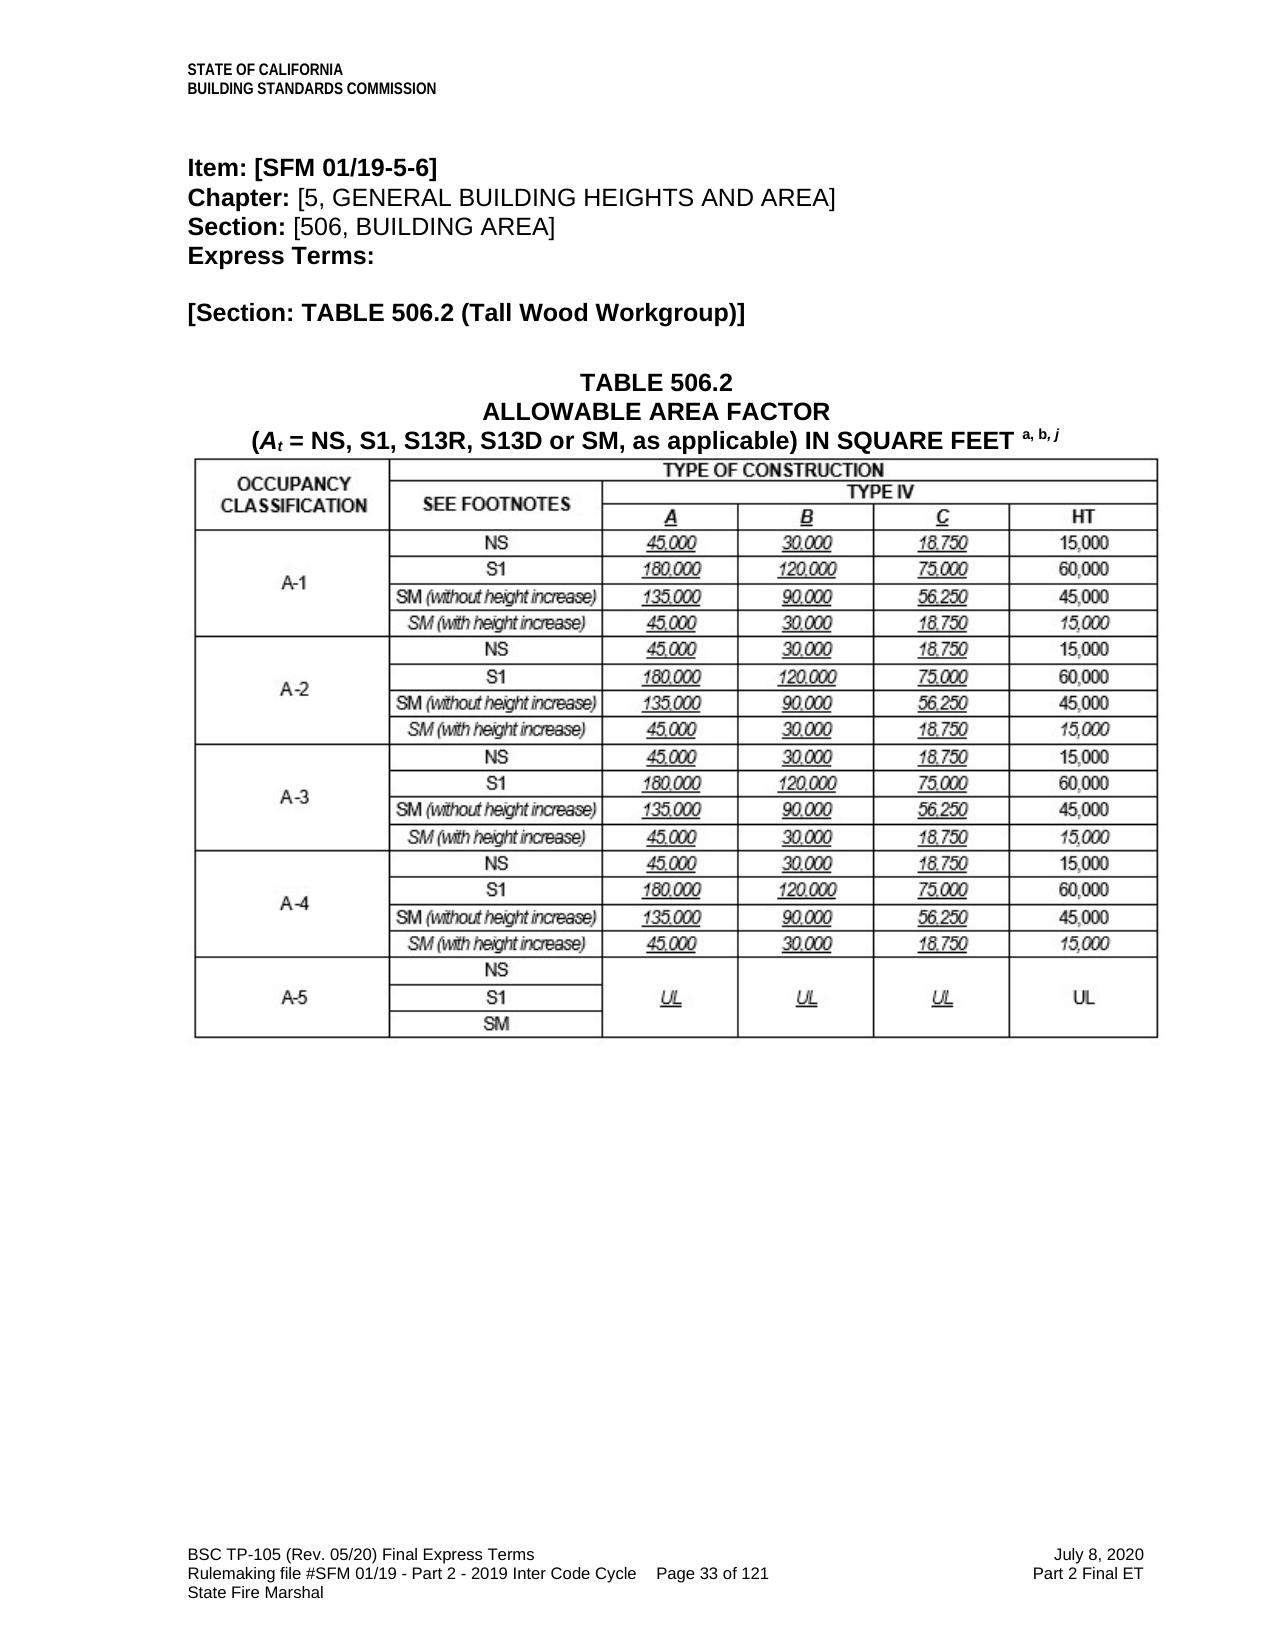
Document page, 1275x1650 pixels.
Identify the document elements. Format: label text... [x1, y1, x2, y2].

text Section: [506, BUILDING AREA] [187, 212, 1125, 241]
subtitle Item: [SFM 01/19-5-6] [187, 150, 1125, 183]
text (At = NS, S1, S13R, S13D or SM, as applicable) IN SQUARE FEET a, b, j [187, 426, 1125, 454]
text TABLE 506.2 [187, 368, 1125, 397]
subtitle [Section: TABLE 506.2 (Tall Wood Workgroup)] [187, 298, 1125, 327]
text Express Terms: [187, 241, 1125, 269]
text ALLOWABLE AREA FACTOR [187, 397, 1125, 426]
text Chapter: [5, GENERAL BUILDING HEIGHTS AND AREA] [187, 183, 1125, 212]
picture [187, 454, 1163, 1046]
